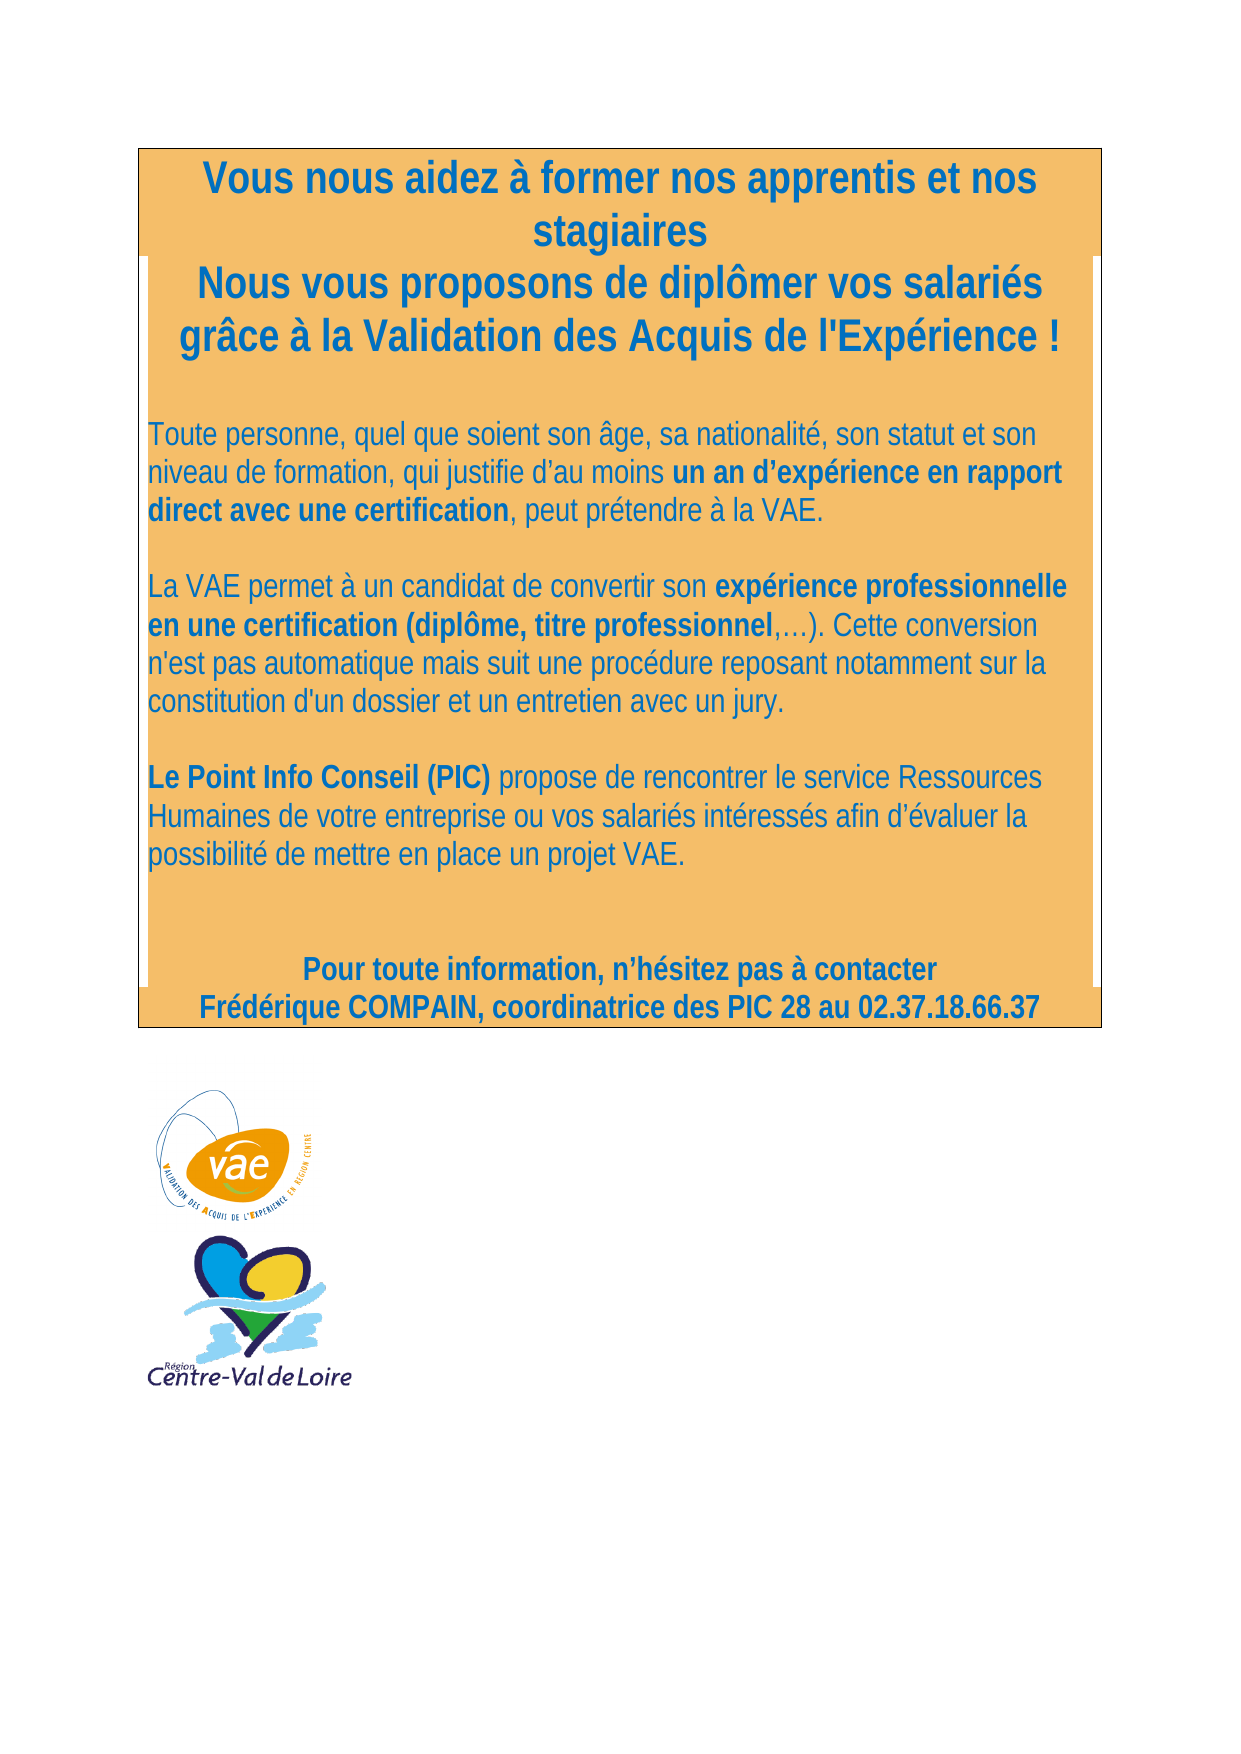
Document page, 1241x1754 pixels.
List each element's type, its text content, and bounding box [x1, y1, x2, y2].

text La VAE permet à un candidat de convertir son expérience professionnelle en une certification (diplôme, titre professionnel,…). Cette conversion n'est pas automatique mais suit une procédure reposant notamment sur la constitution d'un dossier et un entretien avec un jury. [148, 567, 1093, 719]
text Vous nous aidez à former nos apprentis et nos stagiaires [139, 149, 1101, 256]
picture [147, 1055, 323, 1232]
text Le Point Info Conseil (PIC) propose de rencontrer le service Ressources Humaines de votre entreprise ou vos salariés intéressés afin d’évaluer la possibilité de mettre en place un projet VAE. [148, 758, 1093, 872]
text Nous vous proposons de diplômer vos salariés grâce à la Validation des Acquis de l'Expérience ! [148, 256, 1093, 361]
picture [147, 1235, 352, 1386]
text Frédérique COMPAIN, coordinatrice des PIC 28 au 02.37.18.66.37 [139, 984, 1101, 1027]
text Pour toute information, n’hésitez pas à contacter [148, 949, 1093, 984]
text Toute personne, quel que soient son âge, sa nationalité, son statut et son niveau de formation, qui justifie d’au moins un an d’expérience en rapport direct avec une certification, peut prétendre à la VAE. [148, 414, 1093, 528]
